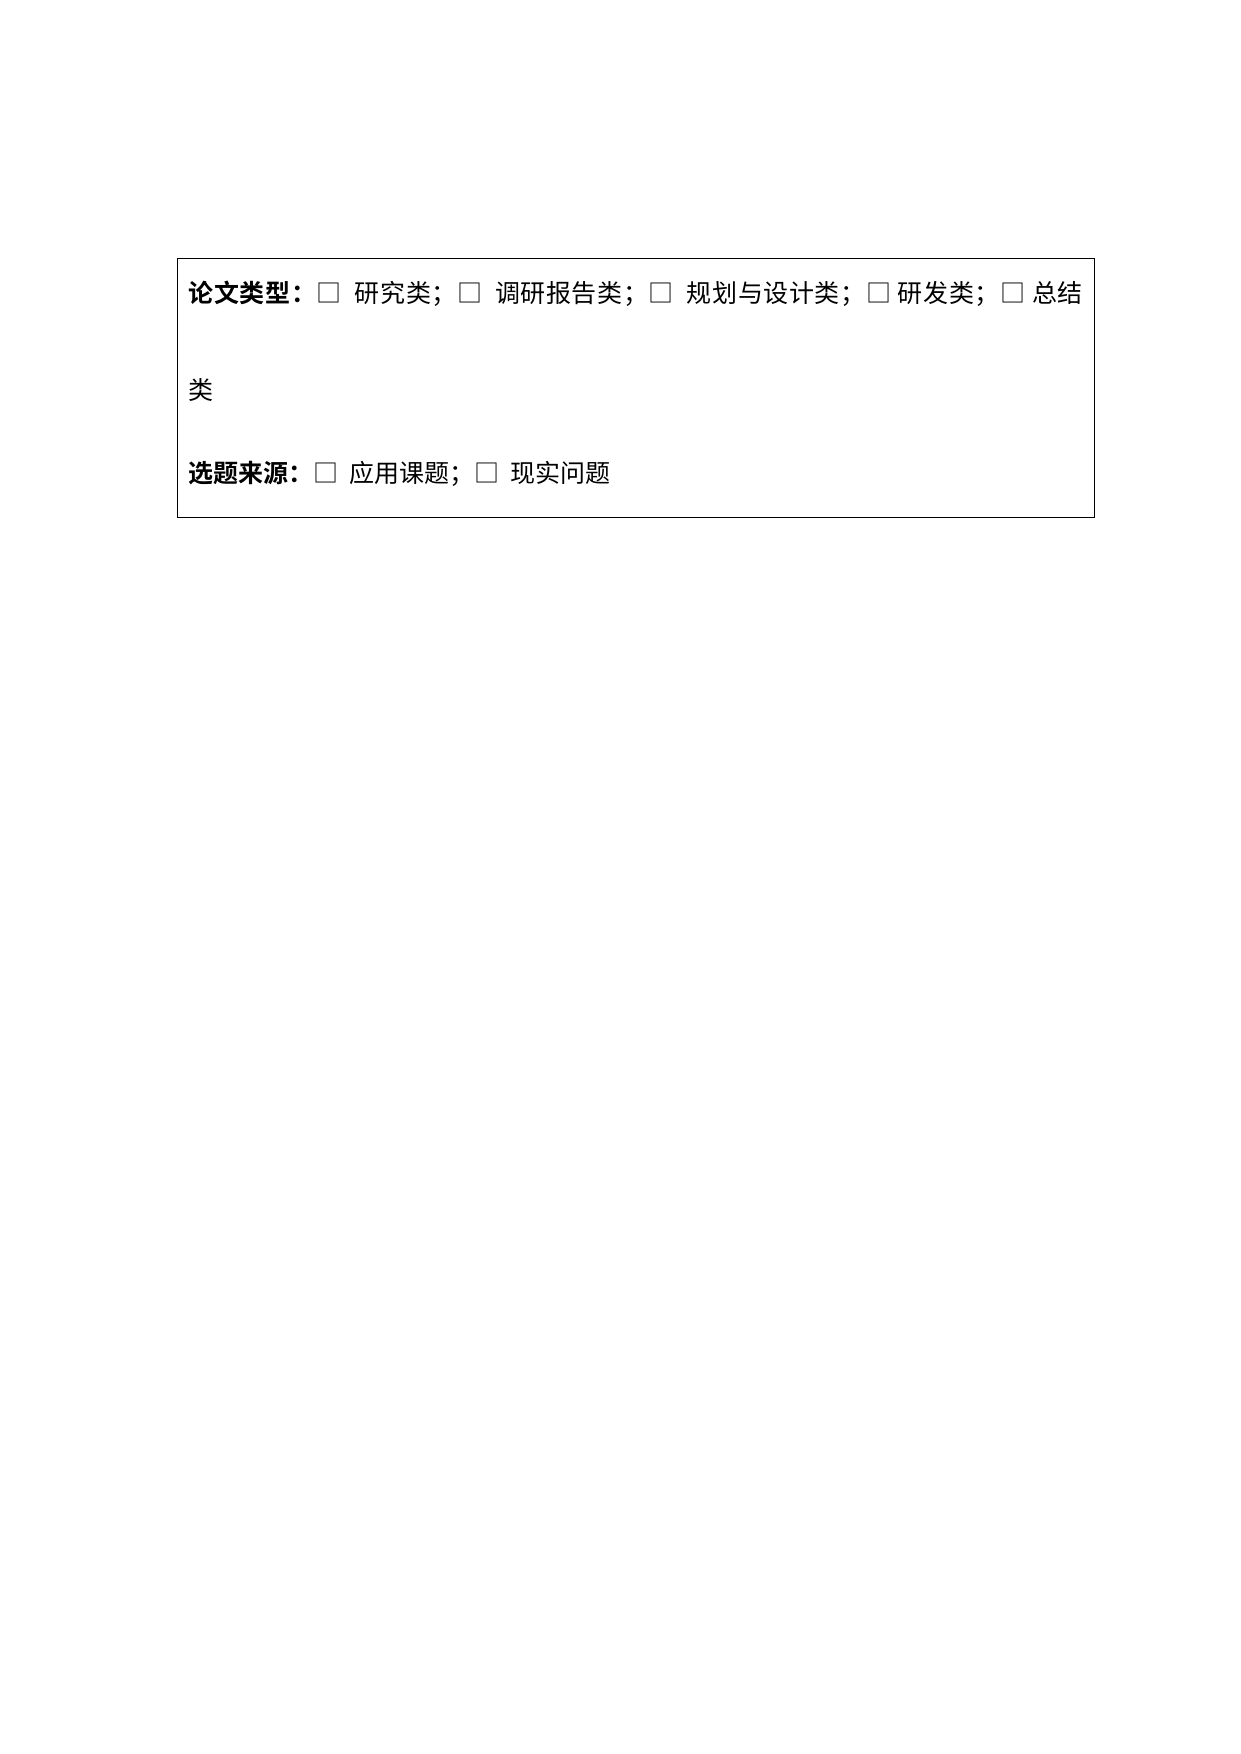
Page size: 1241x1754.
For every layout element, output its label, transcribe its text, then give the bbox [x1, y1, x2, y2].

table_header 论文类型：□ 研究类；□ 调研报告类；□ 规划与设计类；□ 研发类；□ 总结类 选题来源：□ 应用课题；□ 现实问题 [178, 259, 1094, 517]
